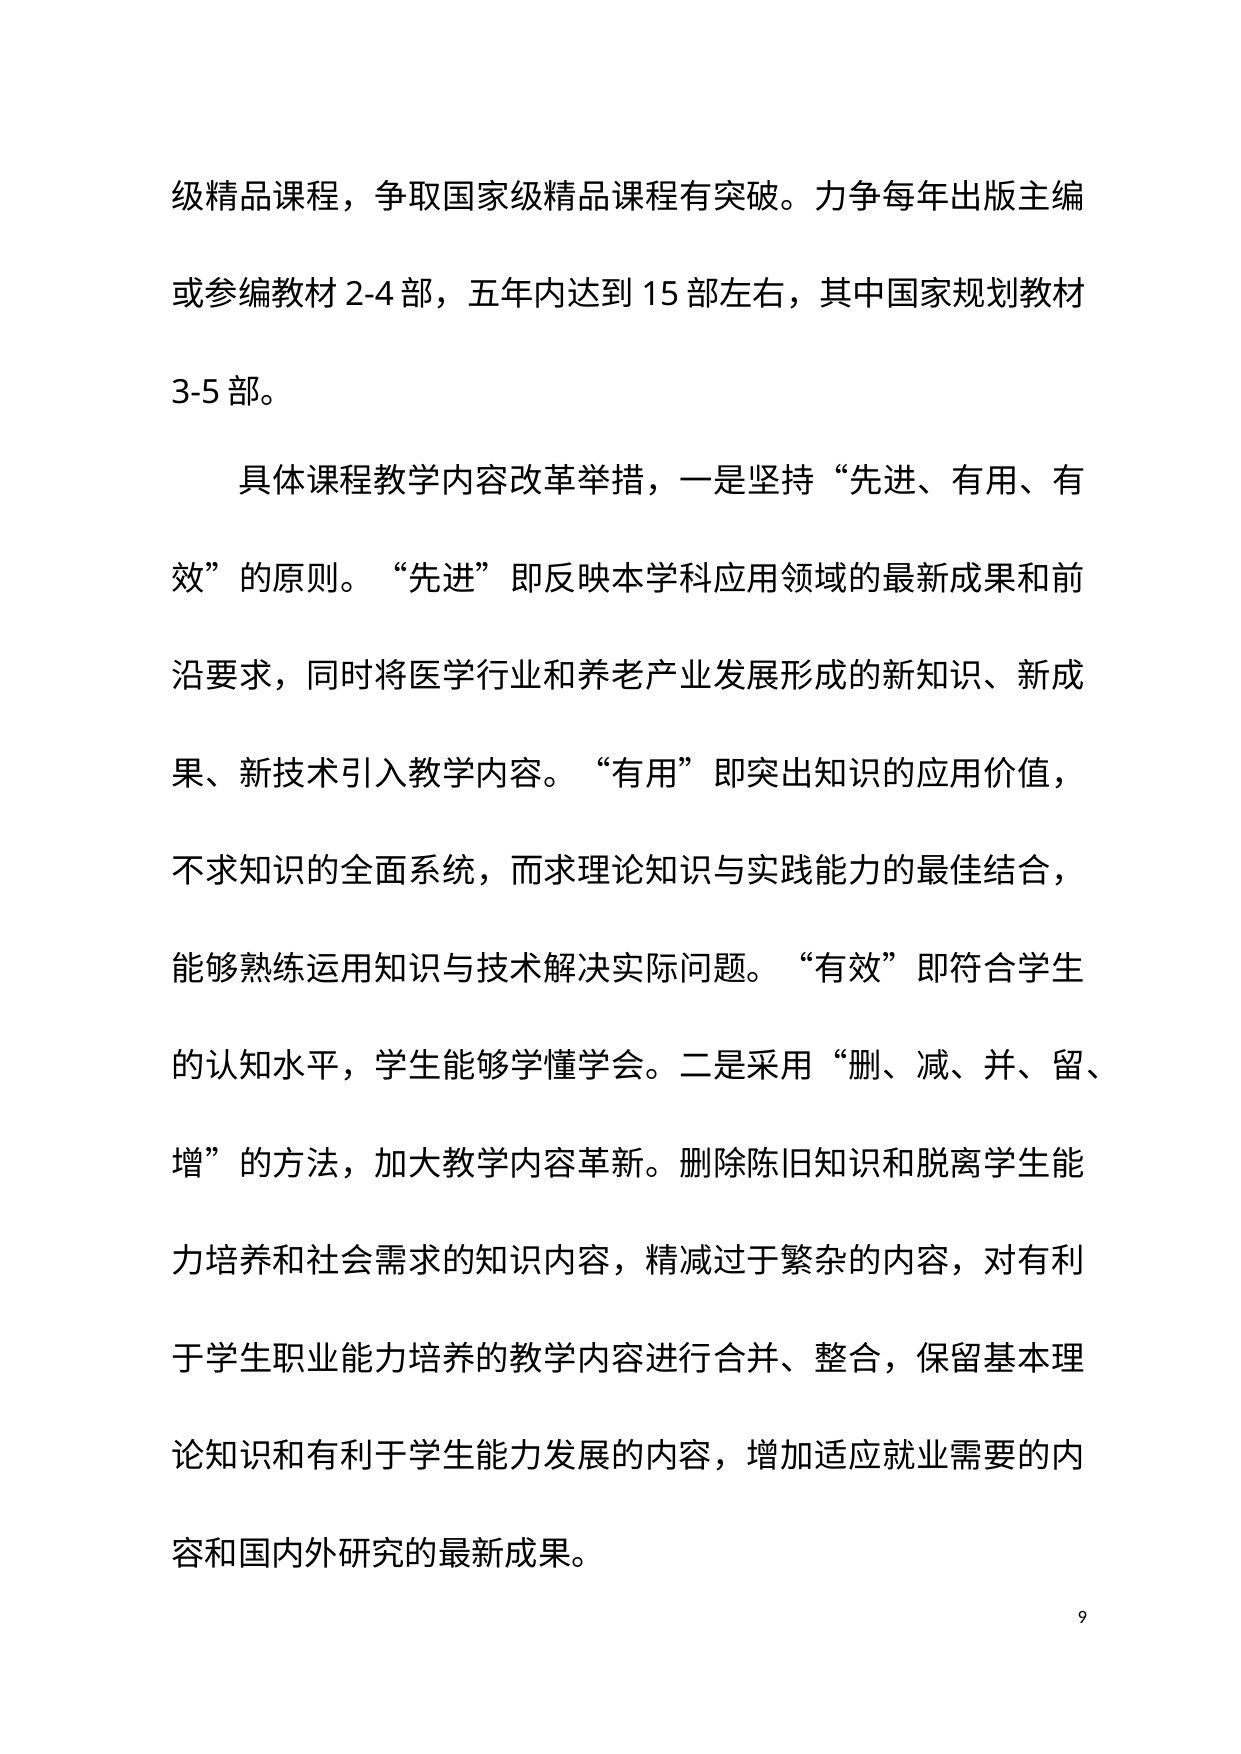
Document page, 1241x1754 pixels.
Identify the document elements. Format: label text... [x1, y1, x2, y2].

text 具体课程教学内容改革举措，一是坚持“先进、有用、有效”的原则。“先进”即反映本学科应用领域的最新成果和前沿要求，同时将医学行业和养老产业发展形成的新知识、新成果、新技术引入教学内容。“有用”即突出知识的应用价值，不求知识的全面系统，而求理论知识与实践能力的最佳结合，能够熟练运用知识与技术解决实际问题。“有效”即符合学生的认知水平，学生能够学懂学会。二是采用“删、减、并、留、增”的方法，加大教学内容革新。删除陈旧知识和脱离学生能力培养和社会需求的知识内容，精减过于繁杂的内容，对有利于学生职业能力培养的教学内容进行合并、整合，保留基本理论知识和有利于学生能力发展的内容，增加适应就业需要的内容和国内外研究的最新成果。 [171, 445, 1087, 1583]
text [171, 161, 1087, 421]
